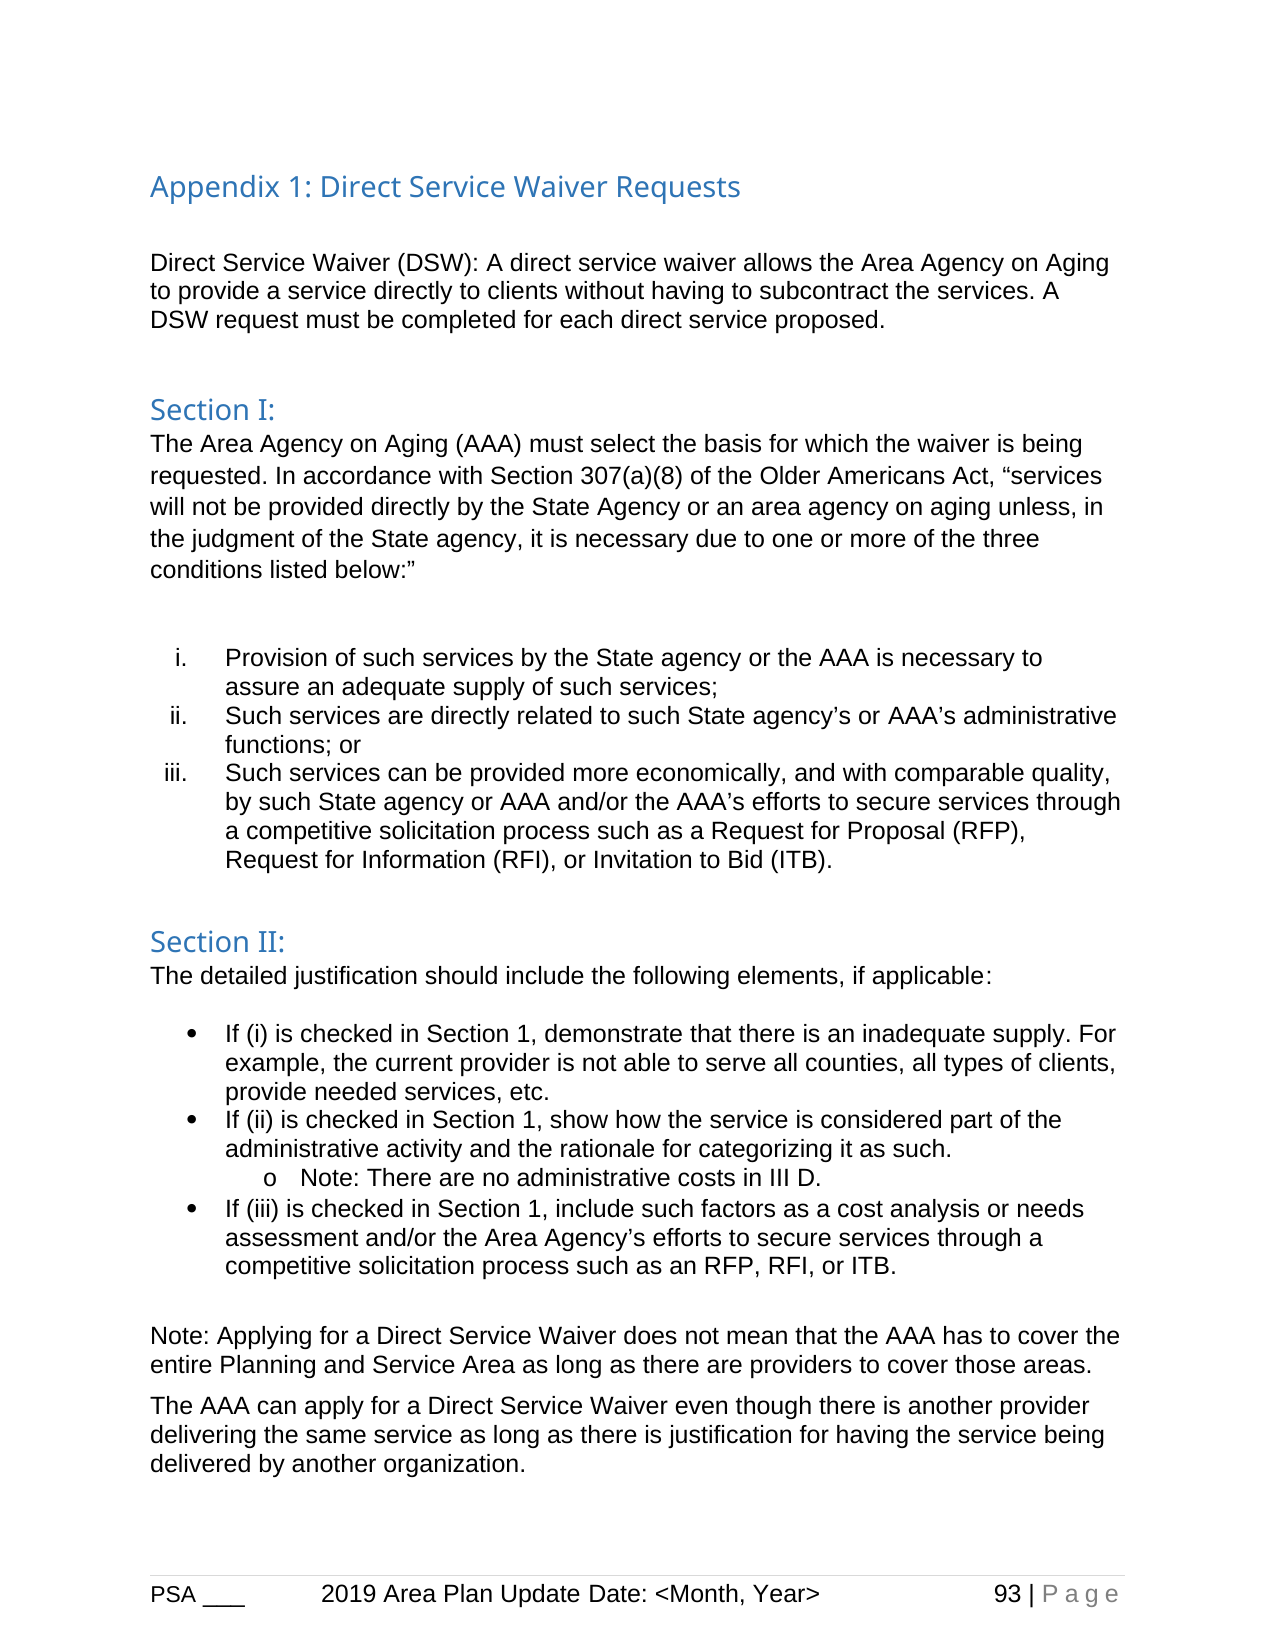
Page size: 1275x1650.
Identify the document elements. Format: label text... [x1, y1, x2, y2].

list If (iii) is checked in Section 1, include such factors as a cost analysis or needs assessment and/or the Area Agency’s efforts to secure services through a competitive solicitation process such as an RFP, RFI, or ITB. [187, 1194, 1125, 1280]
text The Area Agency on Aging (AAA) must select the basis for which the waiver is being requested. In accordance with Section 307(a)(8) of the Older Americans Act, “services will not be provided directly by the State Agency or an area agency on aging unless, in the judgment of the State agency, it is necessary due to one or more of the three conditions listed below:” [150, 429, 1125, 584]
list If (ii) is checked in Section 1, show how the service is considered part of the administrative activity and the rationale for categorizing it as such. [187, 1105, 1125, 1163]
list If (i) is checked in Section 1, demonstrate that there is an inadequate supply. For example, the current provider is not able to serve all counties, all types of clients, provide needed services, etc. [187, 1019, 1125, 1105]
list Such services are directly related to such State agency’s or AAA’s administrative functions; or [187, 701, 1125, 758]
text The detailed justification should include the following elements, if applicable: [150, 961, 1125, 990]
text Note: Applying for a Direct Service Waiver does not mean that the AAA has to cover the entire Planning and Service Area as long as there are providers to cover those areas. [150, 1321, 1125, 1379]
subtitle Section I: [150, 389, 1125, 429]
list Note: There are no administrative costs in III D. [262, 1163, 1125, 1194]
list Such services can be provided more economically, and with comparable quality, by such State agency or AAA and/or the AAA’s efforts to secure services through a competitive solicitation process such as a Request for Proposal (RFP), Request for Information (RFI), or Invitation to Bid (ITB). [187, 758, 1125, 873]
subtitle Section II: [150, 922, 1125, 961]
text The AAA can apply for a Direct Service Waiver even though there is another provider delivering the same service as long as there is justification for having the service being delivered by another organization. [150, 1391, 1125, 1478]
list Provision of such services by the State agency or the AAA is necessary to assure an adequate supply of such services; [187, 643, 1125, 701]
text Direct Service Waiver (DSW): A direct service waiver allows the Area Agency on Aging to provide a service directly to clients without having to subcontract the services. A DSW request must be completed for each direct service proposed. [150, 248, 1125, 334]
subtitle Appendix 1: Direct Service Waiver Requests [150, 167, 1125, 206]
